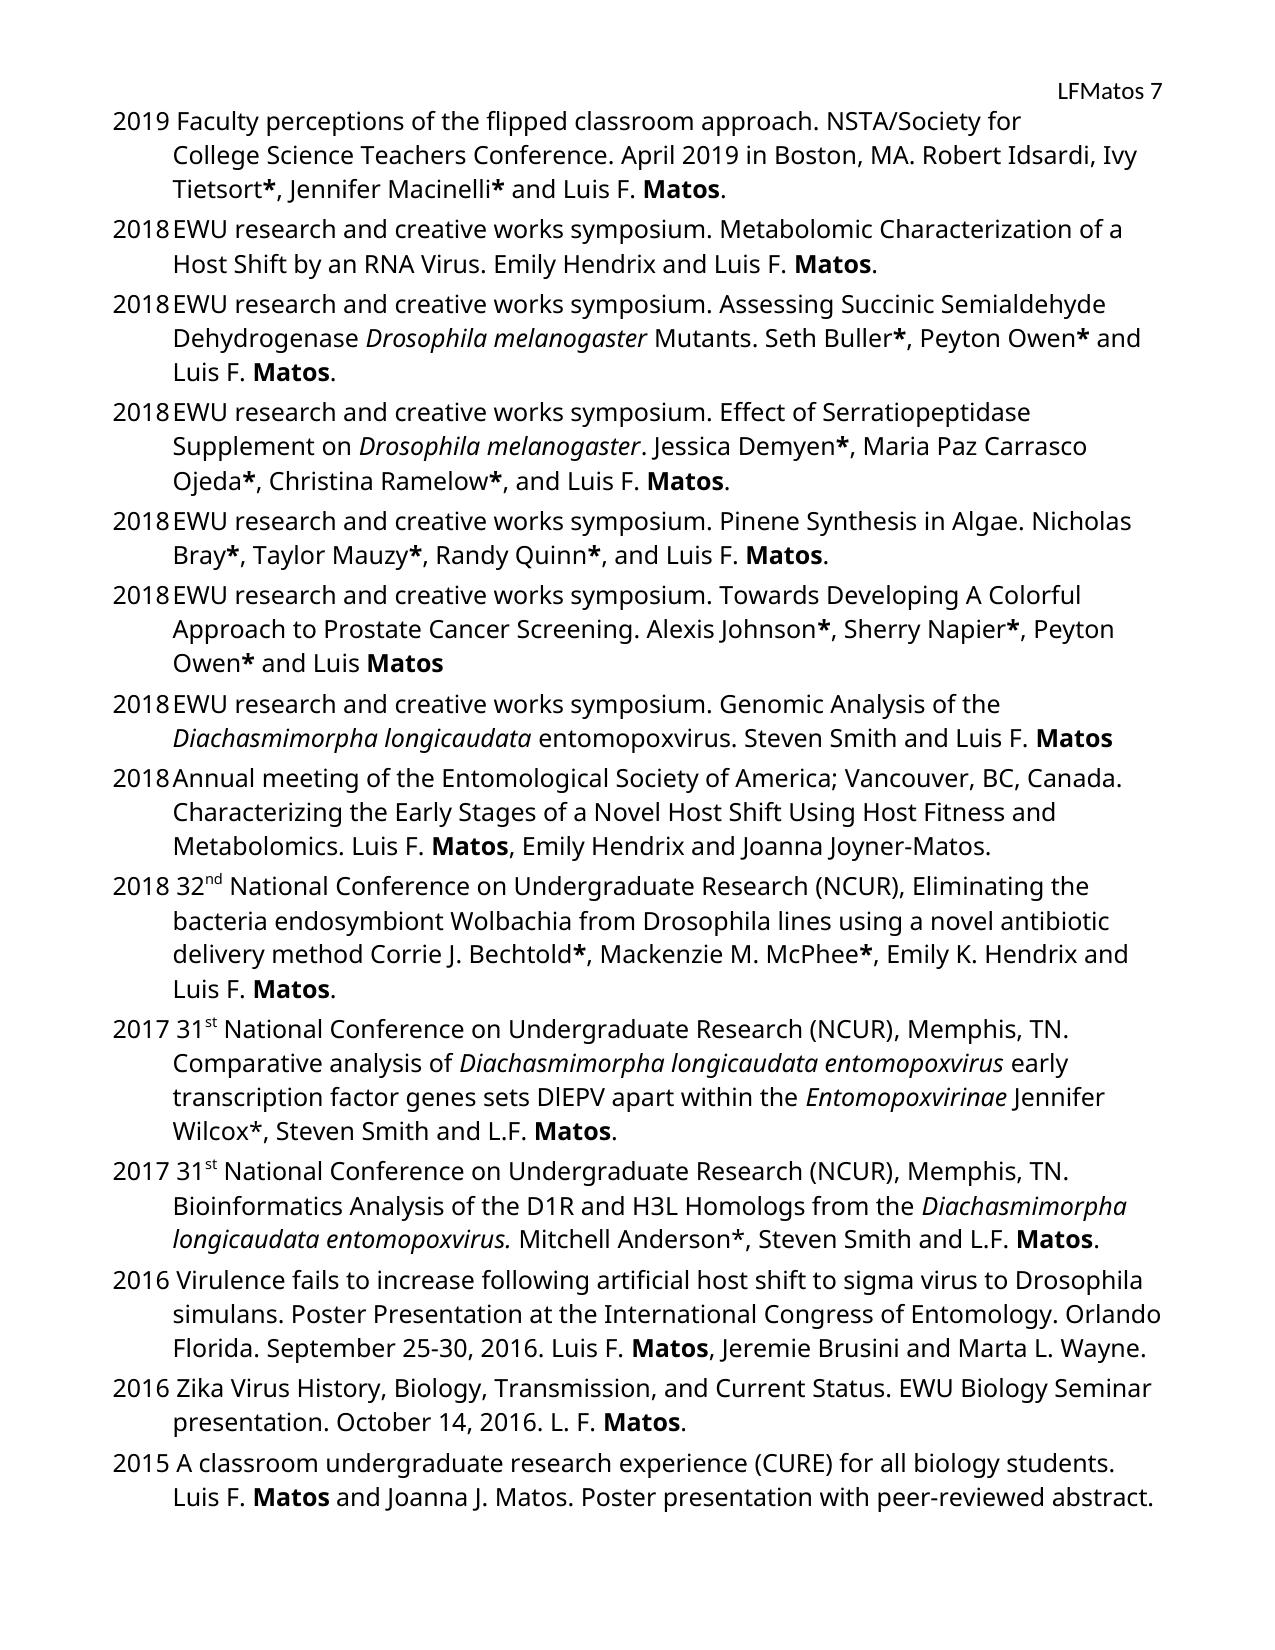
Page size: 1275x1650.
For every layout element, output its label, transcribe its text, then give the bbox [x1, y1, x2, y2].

text 2018 EWU research and creative works symposium. Towards Developing A Colorful Approach to Prostate Cancer Screening. Alexis Johnson*, Sherry Napier*, Peyton Owen* and Luis Matos [112, 578, 1162, 680]
text 2018 Annual meeting of the Entomological Society of America; Vancouver, BC, Canada. Characterizing the Early Stages of a Novel Host Shift Using Host Fitness and Metabolomics. Luis F. Matos, Emily Hendrix and Joanna Joyner-Matos. [112, 761, 1162, 863]
text 2018 EWU research and creative works symposium. Effect of Serratiopeptidase Supplement on Drosophila melanogaster. Jessica Demyen*, Maria Paz Carrasco Ojeda*, Christina Ramelow*, and Luis F. Matos. [112, 395, 1162, 497]
text 2019 Faculty perceptions of the flipped classroom approach. NSTA/Society for College Science Teachers Conference. April 2019 in Boston, MA. Robert Idsardi, Ivy Tietsort*, Jennifer Macinelli* and Luis F. Matos. [112, 104, 1162, 206]
text 2017 31st National Conference on Undergraduate Research (NCUR), Memphis, TN. Bioinformatics Analysis of the D1R and H3L Homologs from the Diachasmimorpha longicaudata entomopoxvirus. Mitchell Anderson*, Steven Smith and L.F. Matos. [112, 1154, 1162, 1256]
text 2018 32nd National Conference on Undergraduate Research (NCUR), Eliminating the bacteria endosymbiont Wolbachia from Drosophila lines using a novel antibiotic delivery method Corrie J. Bechtold*, Mackenzie M. McPhee*, Emily K. Hendrix and Luis F. Matos. [112, 869, 1162, 1005]
text 2018 EWU research and creative works symposium. Assessing Succinic Semialdehyde Dehydrogenase Drosophila melanogaster Mutants. Seth Buller*, Peyton Owen* and Luis F. Matos. [112, 287, 1162, 389]
text 2018 EWU research and creative works symposium. Genomic Analysis of the Diachasmimorpha longicaudata entomopoxvirus. Steven Smith and Luis F. Matos [112, 686, 1162, 754]
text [112, 1445, 1162, 1513]
text 2018 EWU research and creative works symposium. Pinene Synthesis in Algae. Nicholas Bray*, Taylor Mauzy*, Randy Quinn*, and Luis F. Matos. [112, 503, 1162, 572]
text 2018 EWU research and creative works symposium. Metabolomic Characterization of a Host Shift by an RNA Virus. Emily Hendrix and Luis F. Matos. [112, 212, 1162, 280]
text 2016 Zika Virus History, Biology, Transmission, and Current Status. EWU Biology Seminar presentation. October 14, 2016. L. F. Matos. [112, 1371, 1162, 1439]
text 2016 Virulence fails to increase following artificial host shift to sigma virus to Drosophila simulans. Poster Presentation at the International Congress of Entomology. Orlando Florida. September 25-30, 2016. Luis F. Matos, Jeremie Brusini and Marta L. Wayne. [112, 1262, 1162, 1365]
text 2017 31st National Conference on Undergraduate Research (NCUR), Memphis, TN. Comparative analysis of Diachasmimorpha longicaudata entomopoxvirus early transcription factor genes sets DlEPV apart within the Entomopoxvirinae Jennifer Wilcox*, Steven Smith and L.F. Matos. [112, 1012, 1162, 1148]
